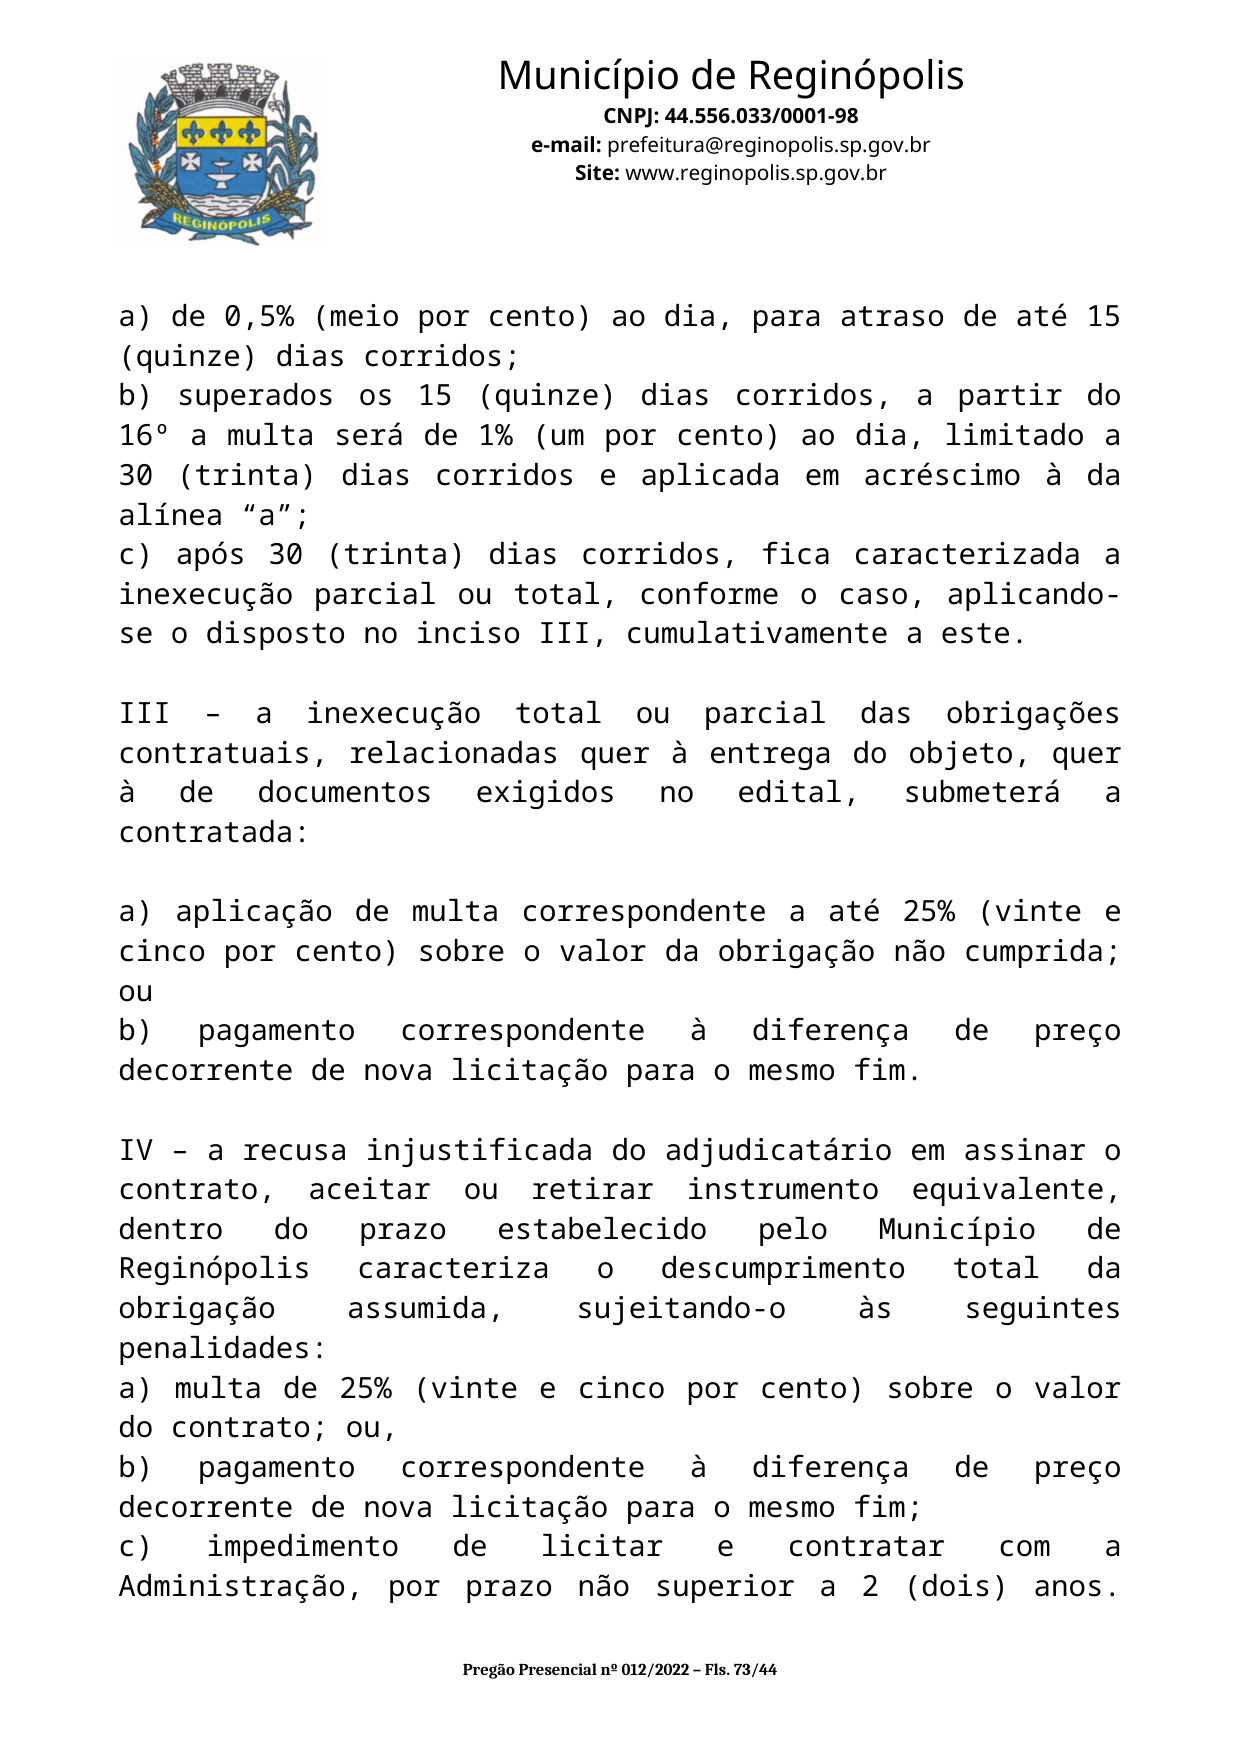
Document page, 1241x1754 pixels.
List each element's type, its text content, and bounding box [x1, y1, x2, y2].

text b) pagamento correspondente à diferença de preço decorrente de nova licitação para o mesmo fim. [118, 1010, 1122, 1089]
text b) superados os 15 (quinze) dias corridos, a partir do 16º a multa será de 1% (um por cento) ao dia, limitado a 30 (trinta) dias corridos e aplicada em acréscimo à da alínea “a”; [118, 375, 1122, 533]
text III – a inexecução total ou parcial das obrigações contratuais, relacionadas quer à entrega do objeto, quer à de documentos exigidos no edital, submeterá a contratada: [118, 692, 1122, 851]
text b) pagamento correspondente à diferença de preço decorrente de nova licitação para o mesmo fim; [118, 1446, 1122, 1526]
text IV – a recusa injustificada do adjudicatário em assinar o contrato, aceitar ou retirar instrumento equivalente, dentro do prazo estabelecido pelo Município de Reginópolis caracteriza o descumprimento total da obrigação assumida, sujeitando-o às seguintes penalidades: [118, 1129, 1122, 1367]
picture [118, 55, 325, 249]
text a) aplicação de multa correspondente a até 25% (vinte e cinco por cento) sobre o valor da obrigação não cumprida; ou [118, 891, 1122, 1010]
text c) após 30 (trinta) dias corridos, fica caracterizada a inexecução parcial ou total, conforme o caso, aplicando-se o disposto no inciso III, cumulativamente a este. [118, 533, 1122, 652]
text a) multa de 25% (vinte e cinco por cento) sobre o valor do contrato; ou, [118, 1367, 1122, 1446]
text a) de 0,5% (meio por cento) ao dia, para atraso de até 15 (quinze) dias corridos; [118, 295, 1122, 375]
